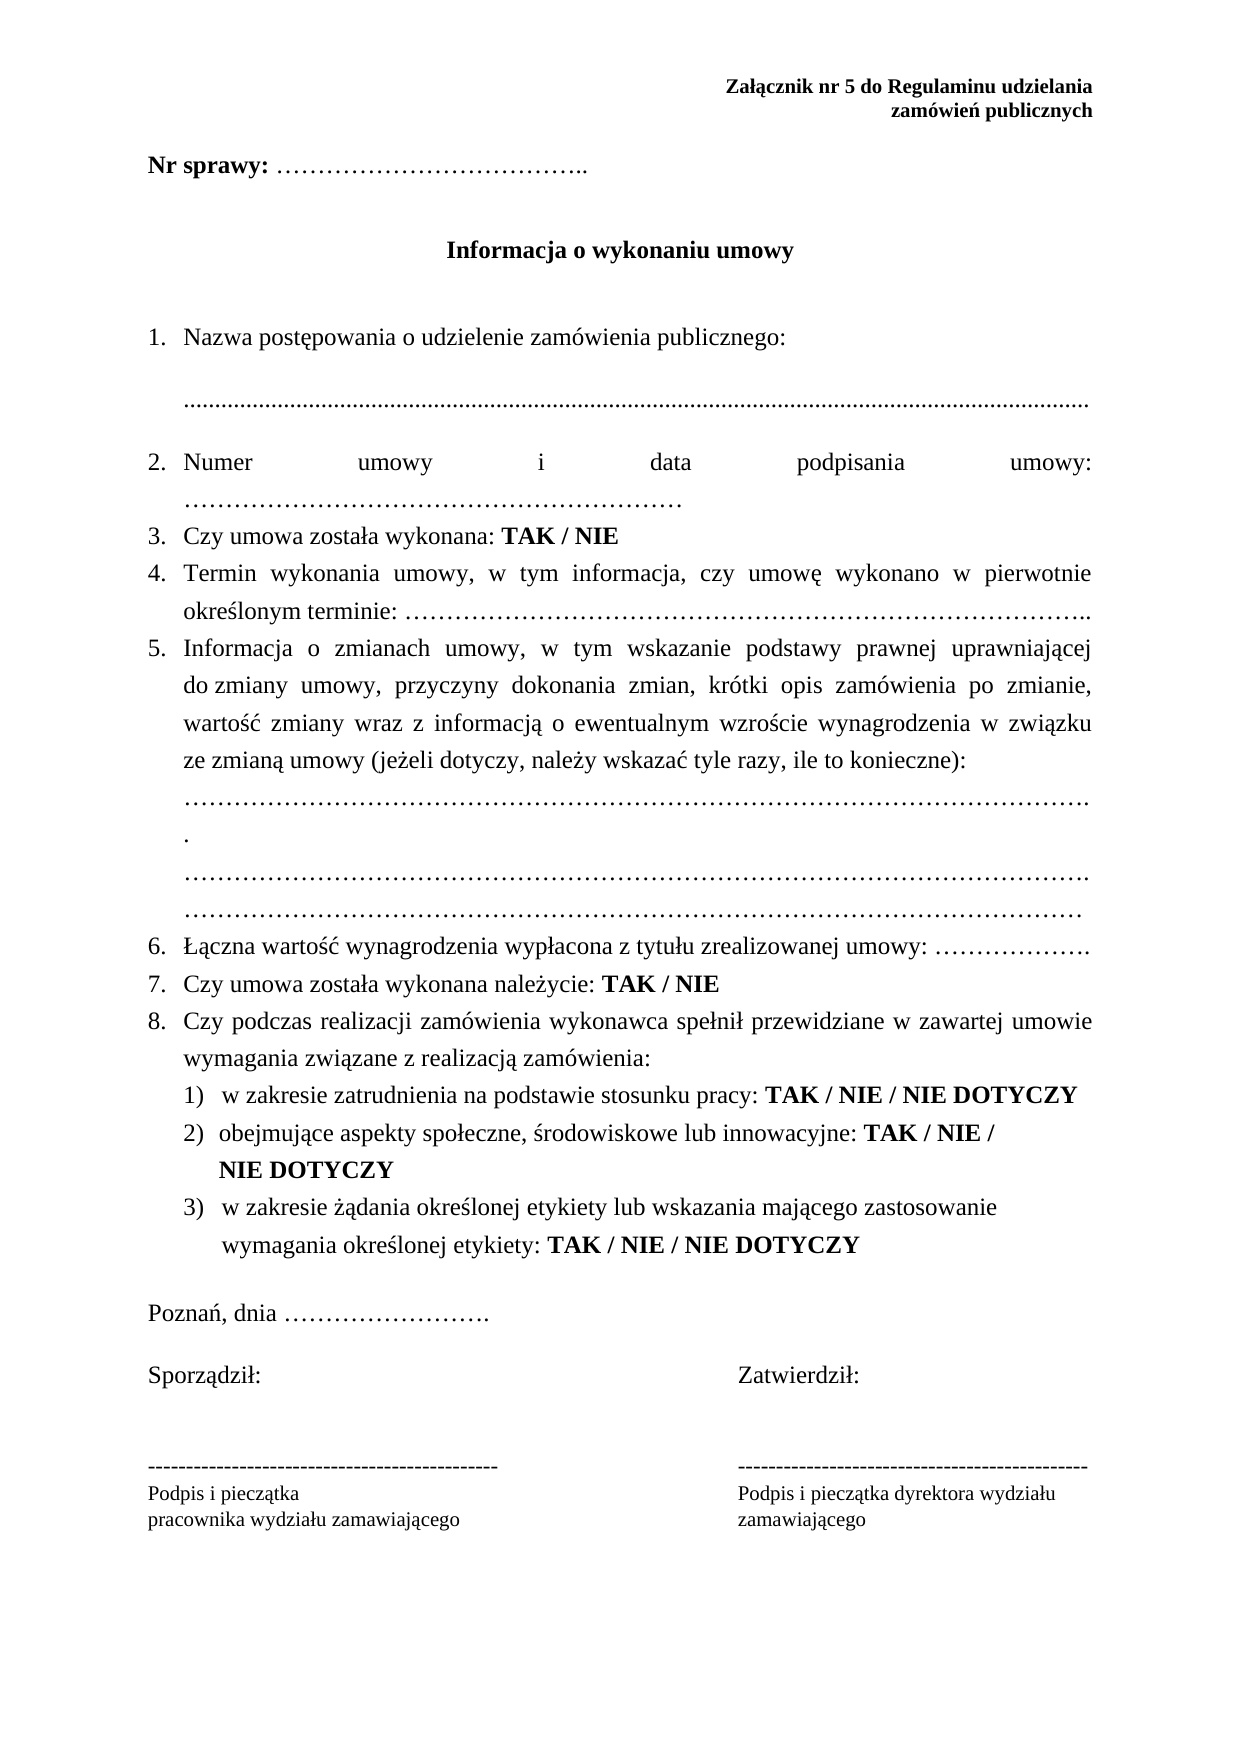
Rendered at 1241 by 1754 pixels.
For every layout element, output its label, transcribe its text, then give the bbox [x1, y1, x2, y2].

list Informacja o zmianach umowy, w tym wskazanie podstawy prawnej uprawniającej do zmiany umowy, przyczyny dokonania zmian, krótki opis zamówienia po zmianie, wartość zmiany wraz z informacją o ewentualnym wzroście wynagrodzenia w związku ze zmianą umowy (jeżeli dotyczy, należy wskazać tyle razy, ile to konieczne): [148, 633, 1093, 774]
text Informacja o wykonaniu umowy [148, 235, 1093, 264]
list w zakresie zatrudnienia na podstawie stosunku pracy: TAK / NIE / NIE DOTYCZY [183, 1081, 1093, 1109]
list Poznań, dnia ……………………. [148, 1298, 1093, 1327]
list Sporządził: Zatwierdził: [148, 1360, 1093, 1389]
list ………………………………………………………………………………………………..……………………………………………………………………………………………….……………………………………………………………………………………………… [183, 782, 1093, 923]
list Termin wykonania umowy, w tym informacja, czy umowę wykonano w pierwotnie określonym terminie: ……………………………………………………………………….. [148, 558, 1093, 624]
text Nr sprawy: ……………………………….. [148, 150, 1093, 179]
list w zakresie żądania określonej etykiety lub wskazania mającego zastosowanie wymagania określonej etykiety: TAK / NIE / NIE DOTYCZY [183, 1192, 1093, 1258]
list obejmujące aspekty społeczne, środowiskowe lub innowacyjne: TAK / NIE / NIE DOTYCZY [183, 1118, 1093, 1184]
list Czy umowa została wykonana należycie: TAK / NIE [148, 969, 1093, 997]
list Nazwa postępowania o udzielenie zamówienia publicznego: [148, 322, 1093, 351]
list ---------------------------------------------- ---------------------------------------------- Podpis i pieczątka Podpis i pieczątka dyrektora wydziału pracownika wydziału zamawiającego zamawiającego [148, 1452, 1093, 1561]
list Łączna wartość wynagrodzenia wypłacona z tytułu zrealizowanej umowy: ………………. [148, 931, 1093, 960]
list Czy podczas realizacji zamówienia wykonawca spełnił przewidziane w zawartej umowie wymagania związane z realizacją zamówienia: [148, 1006, 1093, 1072]
list Numer umowy i data podpisania umowy:…………………………………………………… [148, 447, 1093, 513]
text ................................................................................................................................................. [148, 384, 1093, 413]
list Czy umowa została wykonana: TAK / NIE [148, 521, 1093, 550]
